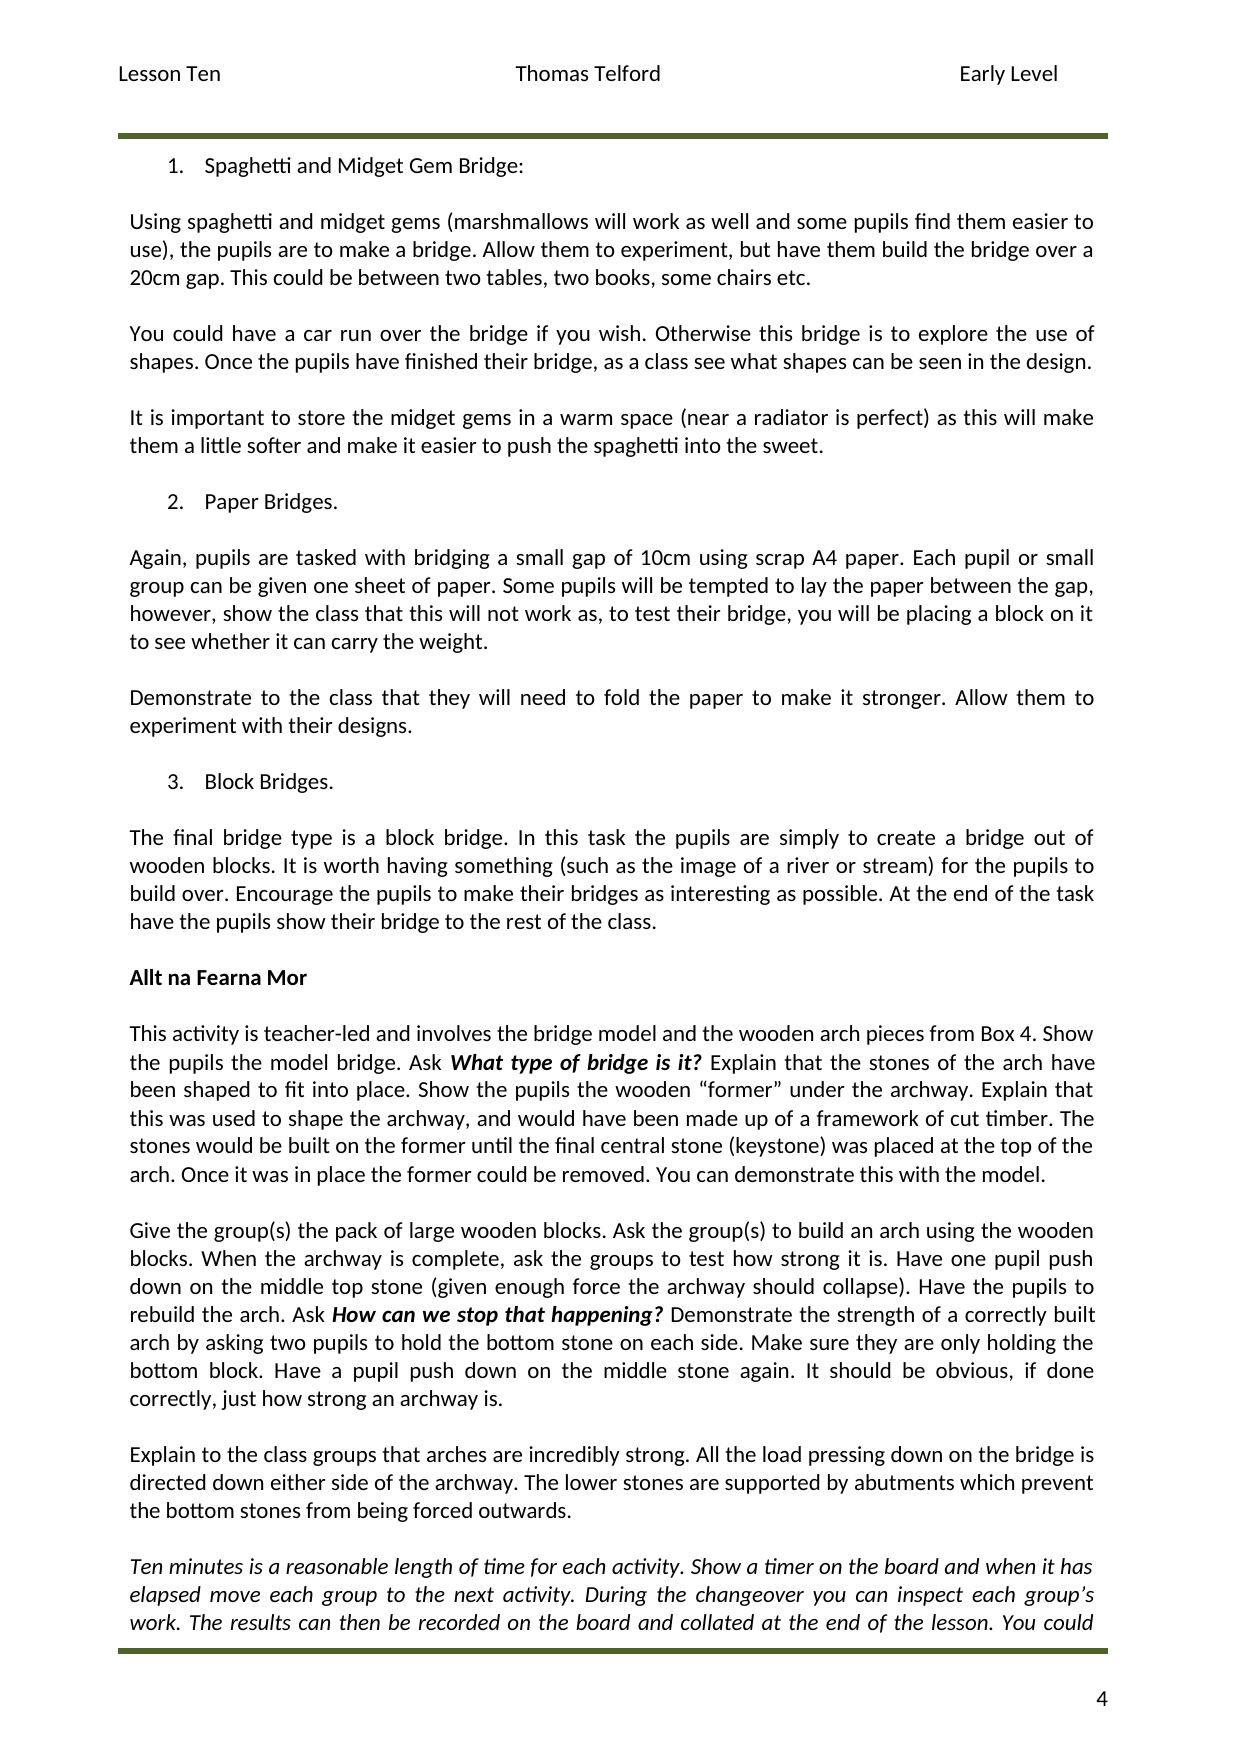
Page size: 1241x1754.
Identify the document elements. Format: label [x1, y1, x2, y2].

table_cell [118, 139, 1107, 1648]
